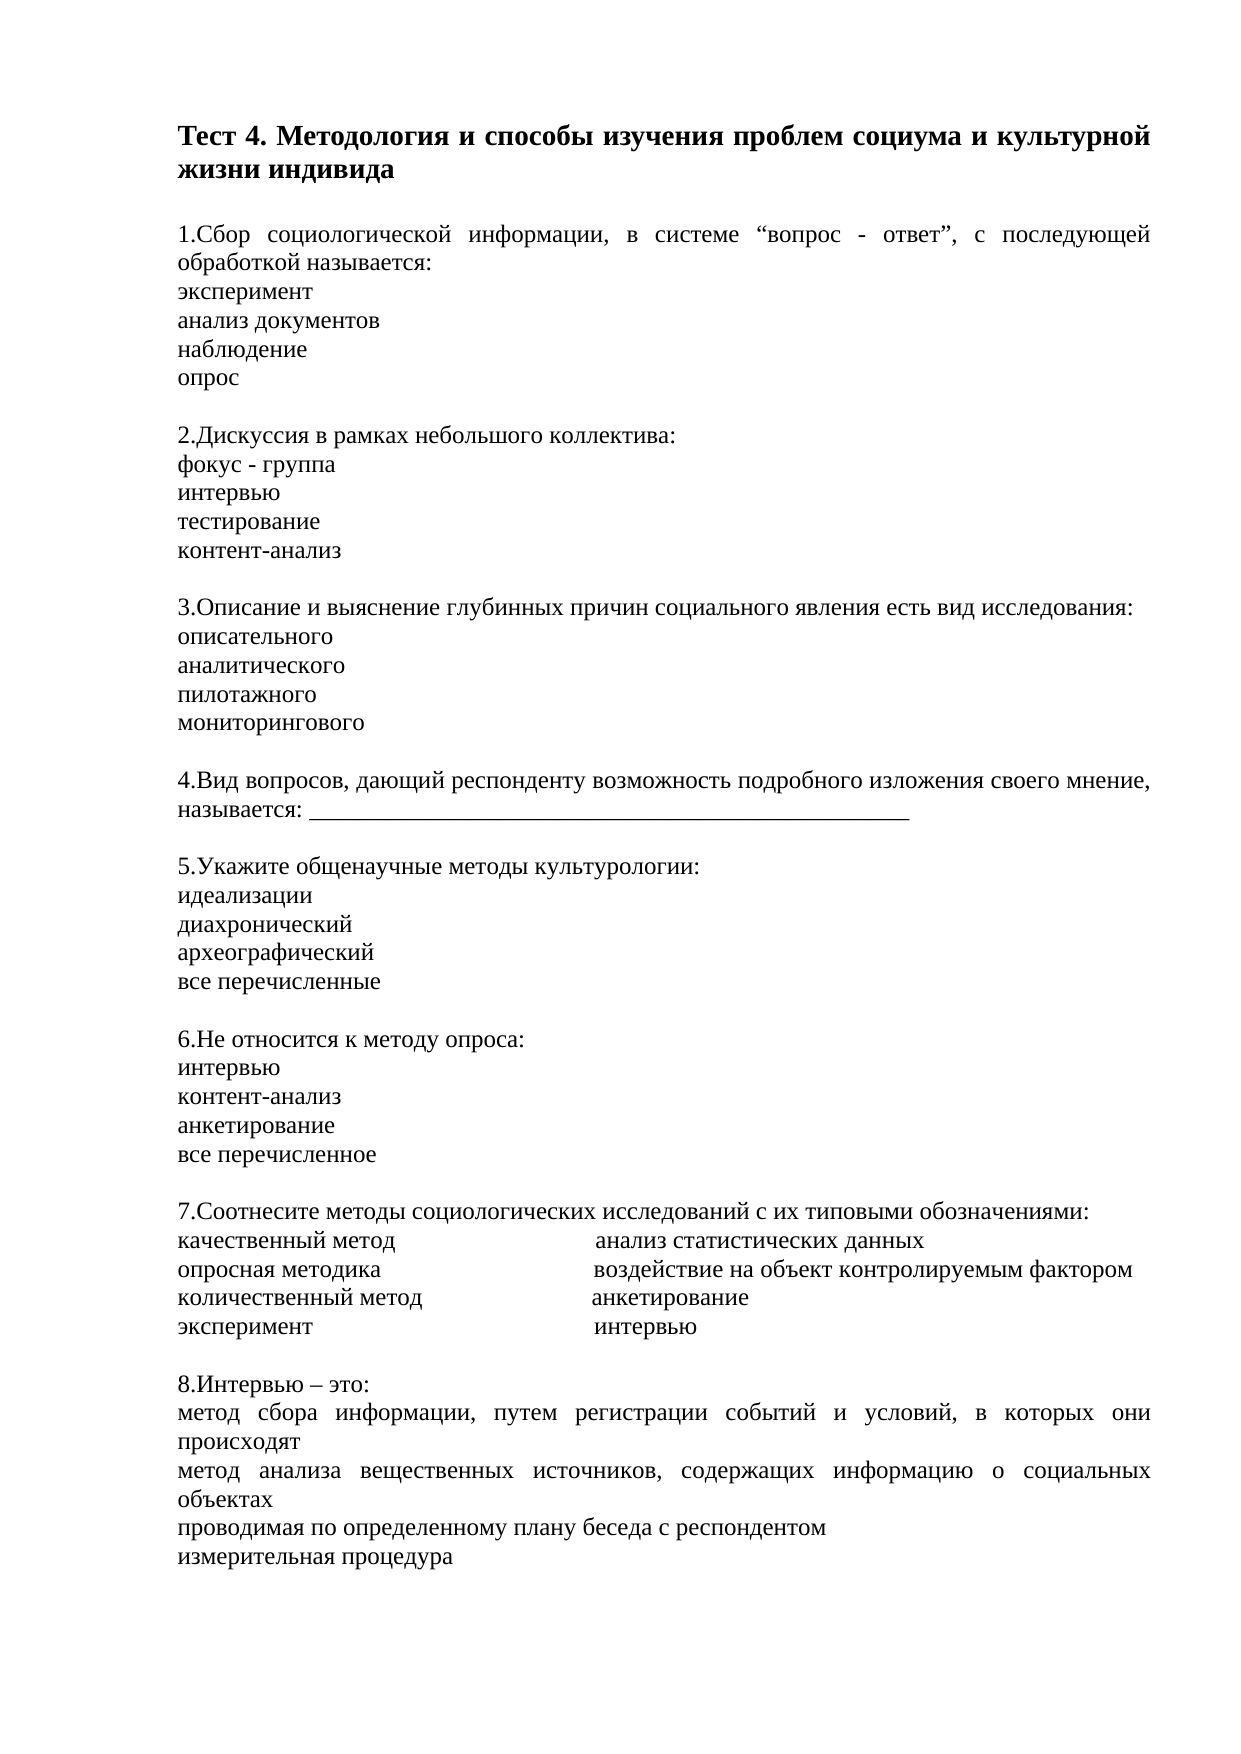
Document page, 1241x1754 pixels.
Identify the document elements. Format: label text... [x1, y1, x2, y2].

text диахронический [177, 909, 1152, 937]
text опрос [177, 362, 1152, 391]
text Тест 4. Методология и способы изучения проблем социума и культурной жизни индивида [177, 118, 1152, 185]
text наблюдение [177, 334, 1152, 362]
text археографический [177, 937, 1152, 966]
text интервью [177, 477, 1152, 506]
text эксперимент [177, 276, 1152, 305]
text опросная методика воздействие на объект контролируемым фактором [177, 1254, 1152, 1282]
text 5.Укажите общенаучные методы культурологии: [177, 851, 1152, 880]
text 6.Не относится к методу опроса: [177, 1024, 1152, 1052]
text эксперимент интервью [177, 1311, 1152, 1340]
text 4.Вид вопросов, дающий респонденту возможность подробного изложения своего мнение, называется: ________________________________________________ [177, 765, 1152, 822]
text все перечисленное [177, 1139, 1152, 1167]
text идеализации [177, 880, 1152, 909]
text все перечисленные [177, 966, 1152, 995]
text тестирование [177, 506, 1152, 535]
text проводимая по определенному плану беседа с респондентом [177, 1512, 1152, 1541]
text метод сбора информации, путем регистрации событий и условий, в которых они происходят [177, 1397, 1152, 1455]
text 8.Интервью – это: [177, 1369, 1152, 1397]
text пилотажного [177, 679, 1152, 707]
text контент-анализ [177, 535, 1152, 564]
text аналитического [177, 650, 1152, 679]
text описательного [177, 621, 1152, 650]
text количественный метод анкетирование [177, 1282, 1152, 1311]
text измерительная процедура [177, 1541, 1152, 1570]
text мониторингового [177, 707, 1152, 736]
text контент-анализ [177, 1081, 1152, 1110]
text 3.Описание и выяснение глубинных причин социального явления есть вид исследования: [177, 592, 1152, 621]
text 2.Дискуссия в рамках небольшого коллектива: [177, 420, 1152, 449]
text анкетирование [177, 1110, 1152, 1139]
text анализ документов [177, 305, 1152, 334]
text 7.Соотнесите методы социологических исследований с их типовыми обозначениями: [177, 1196, 1152, 1225]
text метод анализа вещественных источников, содержащих информацию о социальных объектах [177, 1455, 1152, 1512]
text фокус - группа [177, 449, 1152, 477]
text качественный метод анализ статистических данных [177, 1225, 1152, 1254]
text интервью [177, 1052, 1152, 1081]
text 1.Сбор социологической информации, в системе “вопрос - ответ”, с последующей обработкой называется: [177, 219, 1152, 276]
